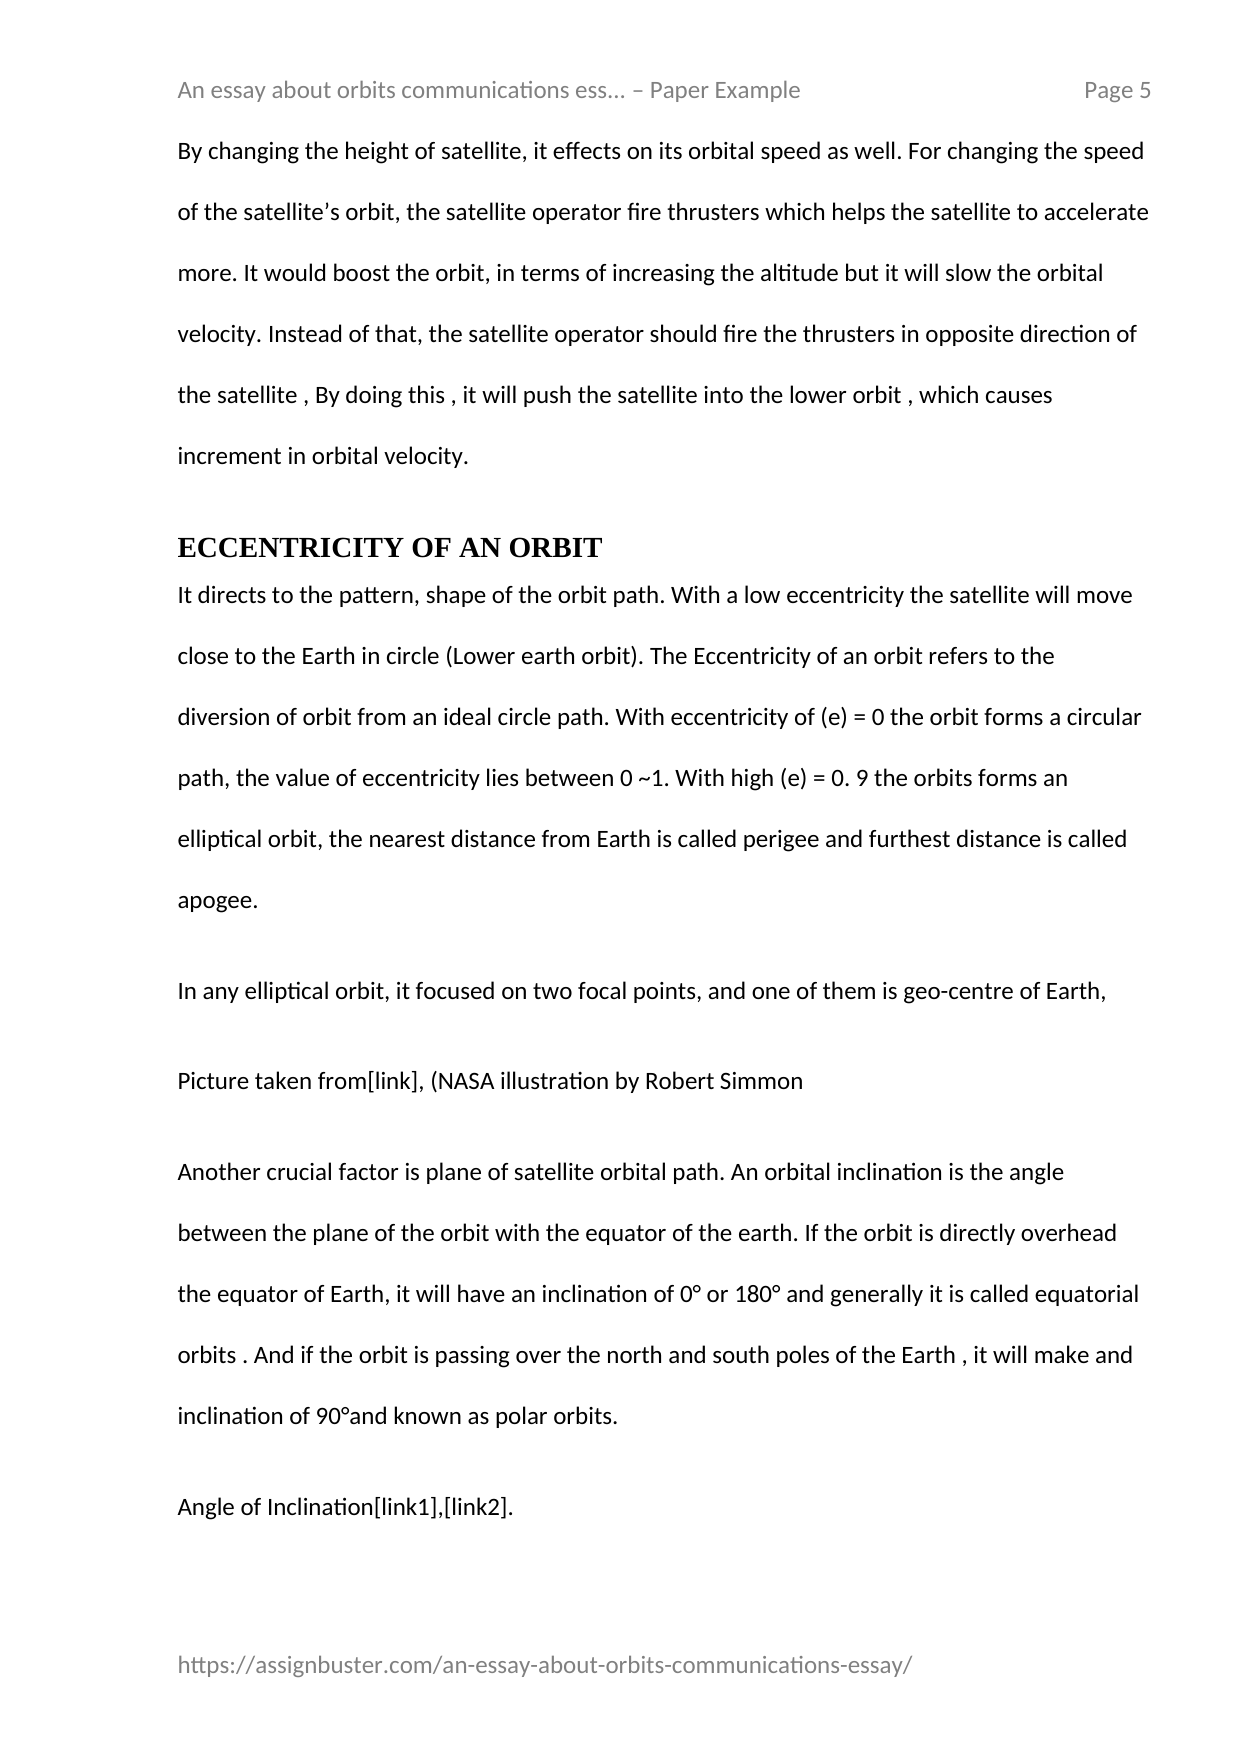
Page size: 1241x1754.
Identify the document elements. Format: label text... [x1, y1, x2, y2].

text Angle of Inclination[link1],[link2]. [177, 1491, 1152, 1521]
text It directs to the pattern, shape of the orbit path. With a low eccentricity the satellite will move close to the Earth in circle (Lower earth orbit). The Eccentricity of an orbit refers to the diversion of orbit from an ideal circle path. With eccentricity of (e) = 0 the orbit forms a circular path, the value of eccentricity lies between 0 ~1. With high (e) = 0. 9 the orbits forms an elliptical orbit, the nearest distance from Earth is called perigee and furthest distance is called apogee. [177, 579, 1152, 915]
text Picture taken from[link], (NASA illustration by Robert Simmon [177, 1065, 1152, 1096]
text In any elliptical orbit, it focused on two focal points, and one of them is geo-centre of Earth, [177, 975, 1152, 1005]
text By changing the height of satellite, it effects on its orbital speed as well. For changing the speed of the satellite’s orbit, the satellite operator fire thrusters which helps the satellite to accelerate more. It would boost the orbit, in terms of increasing the altitude but it will slow the orbital velocity. Instead of that, the satellite operator should fire the thrusters in opposite direction of the satellite , By doing this , it will push the satellite into the lower orbit , which causes increment in orbital velocity. [177, 135, 1152, 471]
text Another crucial factor is plane of satellite orbital path. An orbital inclination is the angle between the plane of the orbit with the equator of the earth. If the orbit is directly overhead the equator of Earth, it will have an inclination of 0° or 180° and generally it is called equatorial orbits . And if the orbit is passing over the north and south poles of the Earth , it will make and inclination of 90°and known as polar orbits. [177, 1156, 1152, 1431]
subtitle ECCENTRICITY OF AN ORBIT [177, 531, 1152, 564]
